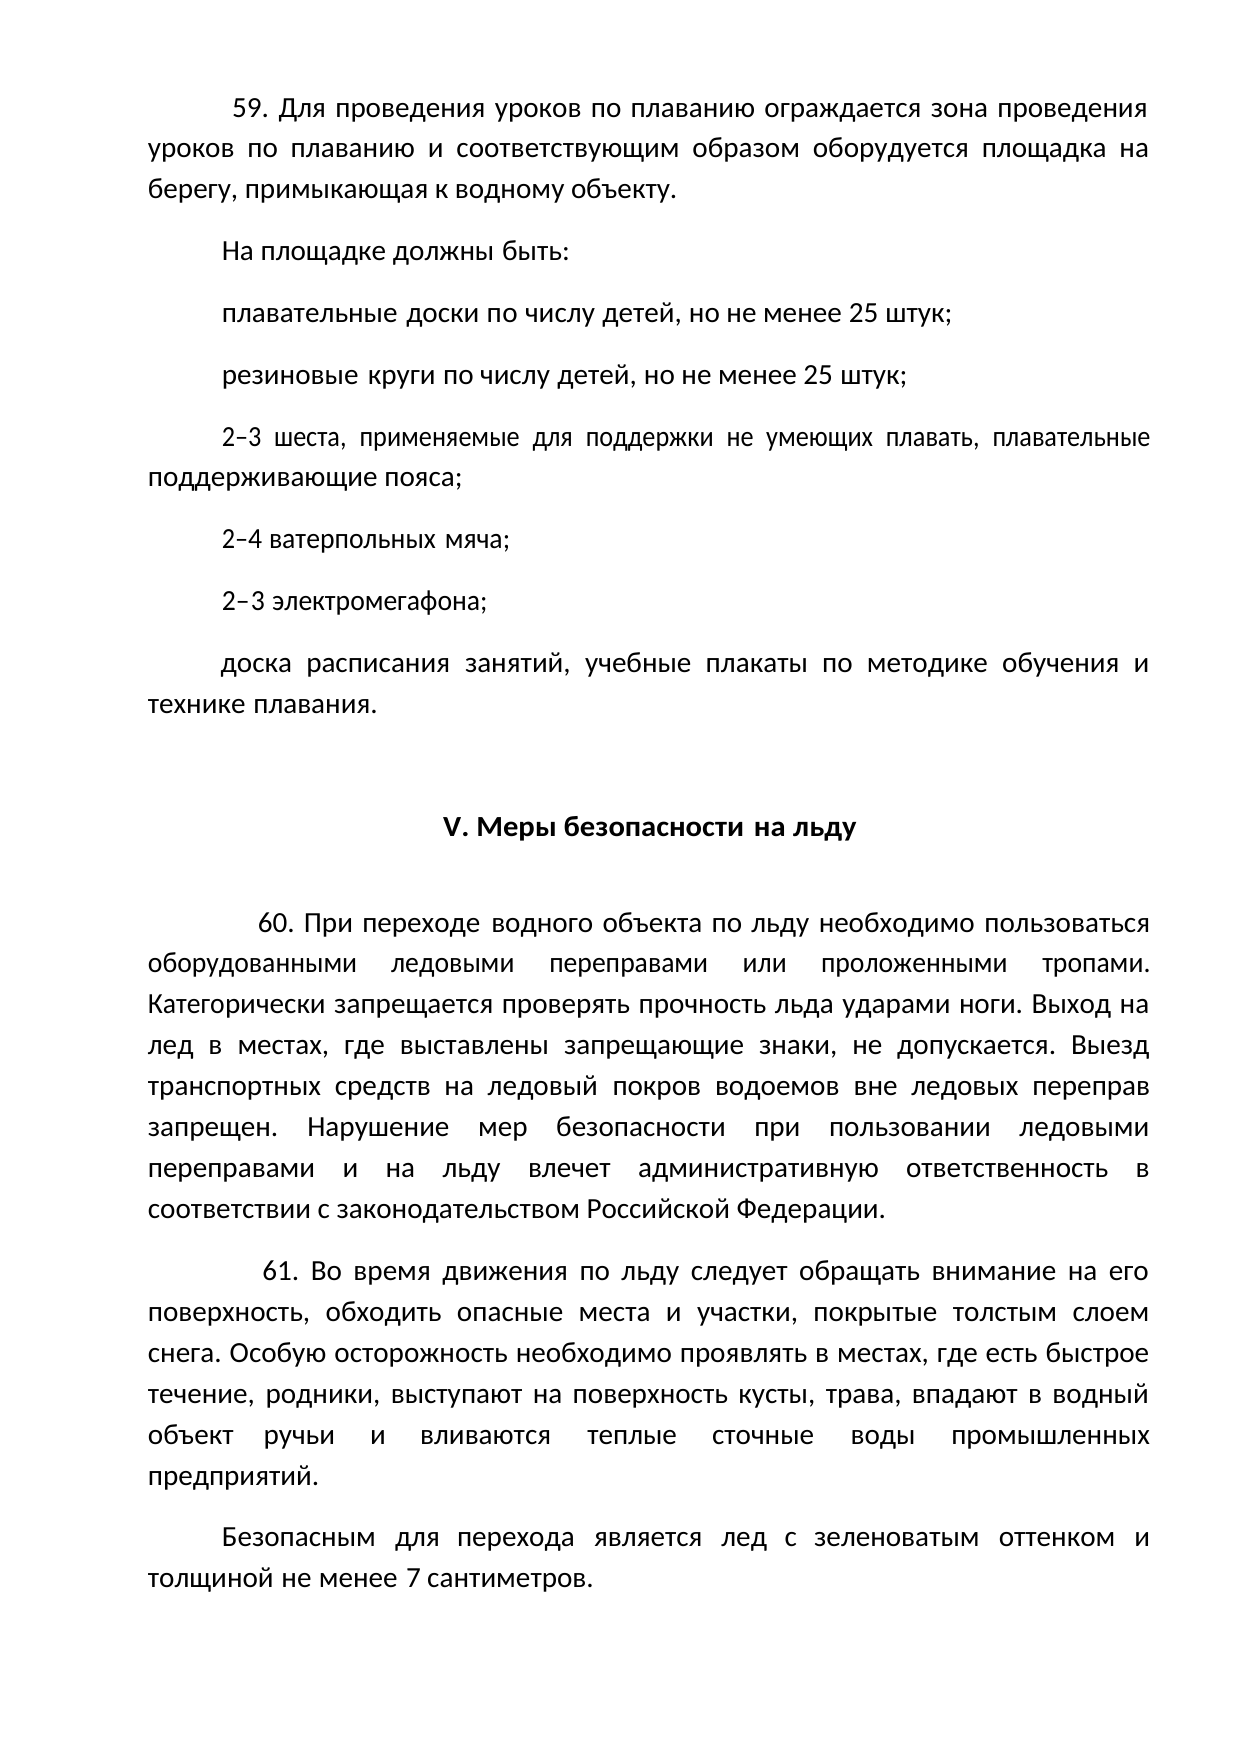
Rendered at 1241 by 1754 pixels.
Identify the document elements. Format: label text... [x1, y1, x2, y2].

text V. Меры безопасности на льду [148, 808, 1152, 844]
text доска расписания занятий, учебные плакаты по методике обучения и технике плавания. [148, 644, 1150, 720]
text 59. Для проведения уроков по плаванию ограждается зона проведения уроков по плаванию и соответствующим образом оборудуется площадка на берегу, примыкающая к водному объекту. [148, 89, 1150, 206]
text плавательные доски по числу детей, но не менее 25 штук; [148, 294, 1150, 330]
text Безопасным для перехода является лед с зеленоватым оттенком и толщиной не менее 7 сантиметров. [148, 1518, 1150, 1595]
text 2–3 шеста, применяемые для поддержки не умеющих плавать, плавательные поддерживающие пояса; [148, 418, 1150, 494]
text 60. При переходе водного объекта по льду необходимо пользоваться оборудованными ледовыми переправами или проложенными тропами. Категорически запрещается проверять прочность льда ударами ноги. Выход на лед в местах, где выставлены запрещающие знаки, не допускается. Выезд транспортных средств на ледовый покров водоемов вне ледовых переправ запрещен. Нарушение мер безопасности при пользовании ледовыми переправами и на льду влечет административную ответственность в соответствии с законодательством Российской Федерации. [148, 904, 1150, 1226]
text резиновые круги по числу детей, но не менее 25 штук; [148, 356, 1150, 391]
text На площадке должны быть: [148, 232, 1150, 268]
text 2–4 ватерпольных мяча; [148, 520, 1150, 556]
text 2–3 электромегафона; [148, 582, 1150, 618]
text 61. Во время движения по льду следует обращать внимание на его поверхность, обходить опасные места и участки, покрытые толстым слоем снега. Особую осторожность необходимо проявлять в местах, где есть быстрое течение, родники, выступают на поверхность кусты, трава, впадают в водный объект ручьи и вливаются теплые сточные воды промышленных предприятий. [148, 1252, 1150, 1492]
